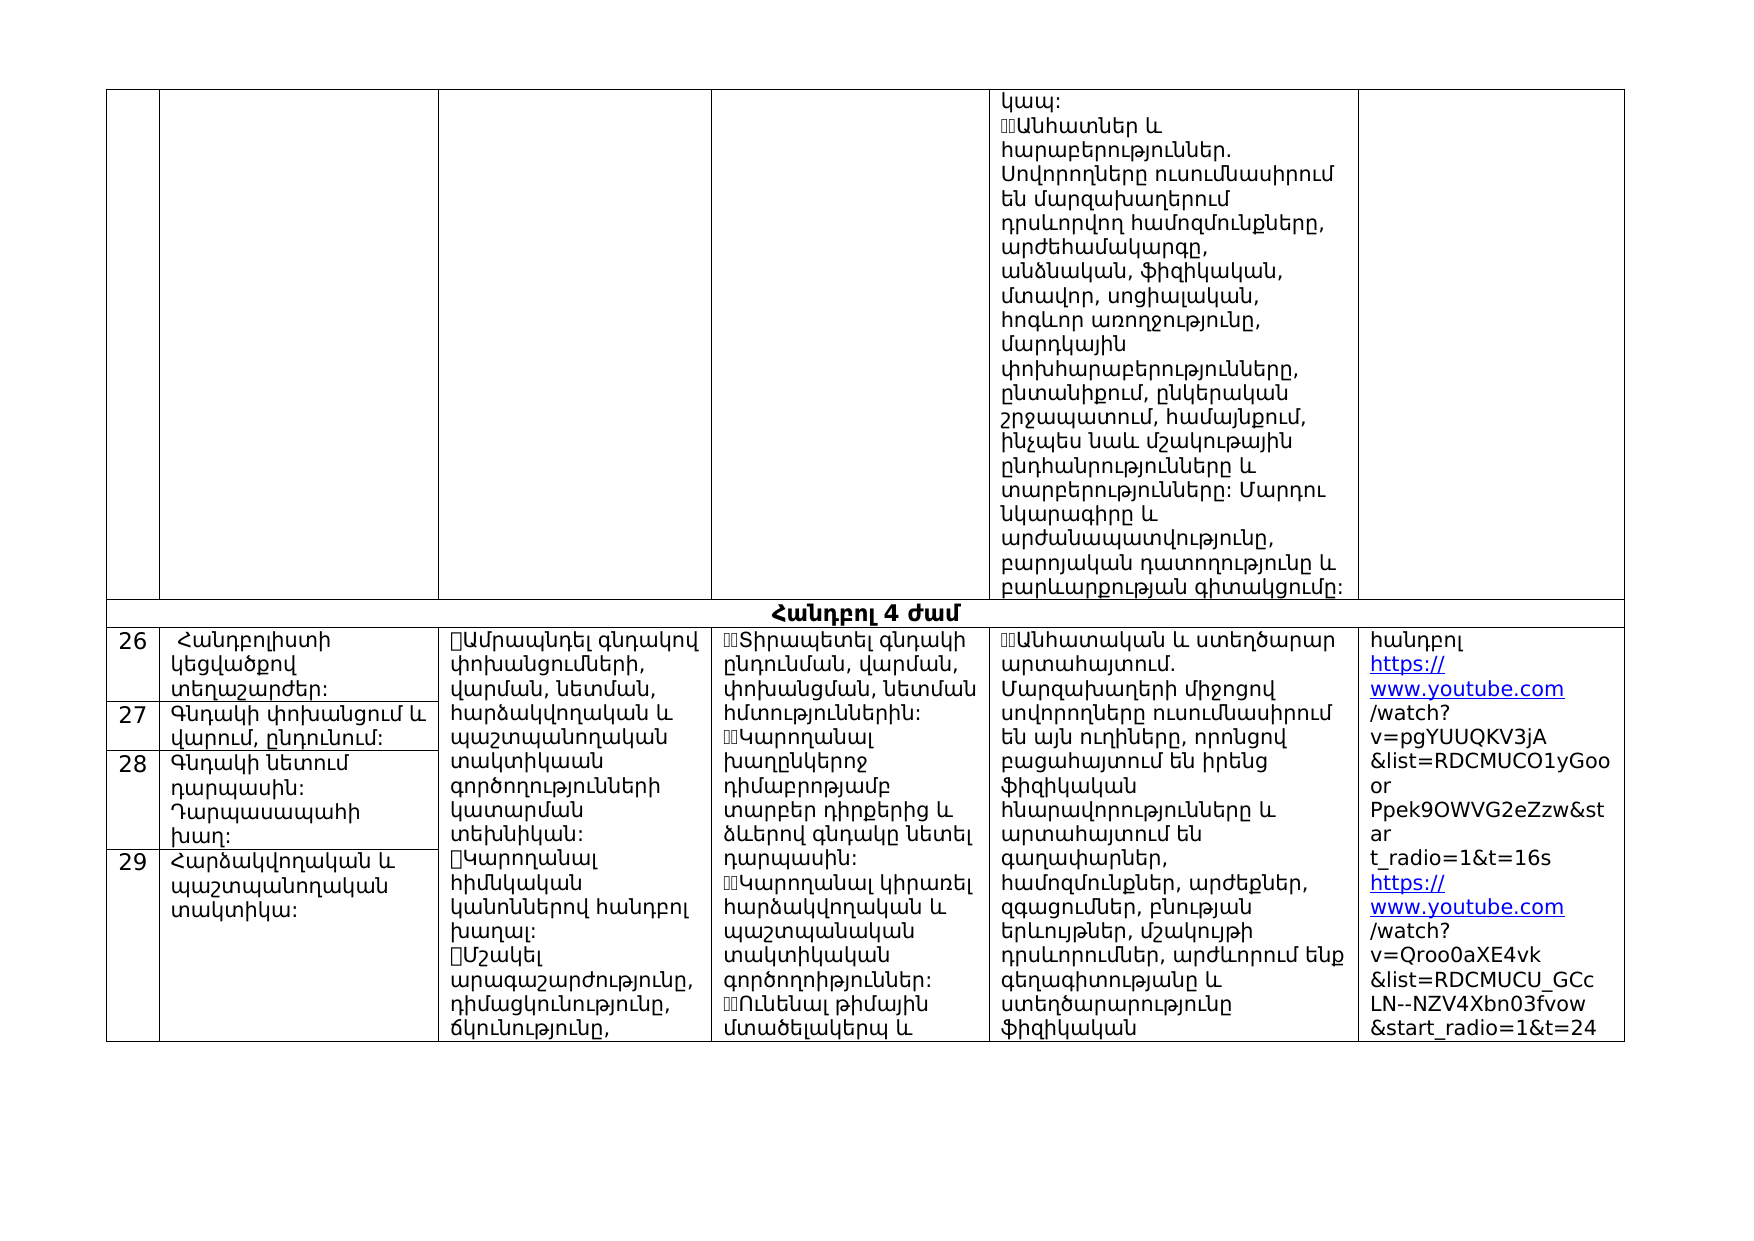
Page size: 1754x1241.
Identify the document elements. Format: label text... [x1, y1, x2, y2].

table_cell 27 [107, 702, 159, 750]
table_cell Հանդբոլ 4 ժամ [107, 600, 1624, 627]
table_cell Գնդակի նետում դարպասին: Դարպասապահի խաղ: [160, 751, 438, 848]
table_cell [160, 90, 438, 599]
table_cell հանդբոլ https://www.youtube.com /watch?v=pgYUUQKV3jA &list=RDCMUCO1yGooor Ppek9OWVG2eZzw&star t_radio=1&t=16s https://www.youtube.com /watch?v=Qroo0aXE4vk &list=RDCMUCU_GCc LN--NZV4Xbn03fvow &start_radio=1&t=24 https://www.youtube.com /watch?v=1aB0akNmW rA&list=RDCMUCQ v6vQXjDxD-JnQdIG9Zji Q&start_radio=1&t=69 [1359, 628, 1624, 1041]
table_cell Հանդբոլիստի կեցվածքով տեղաշարժեր: [160, 628, 438, 701]
table_cell 28 [107, 751, 159, 848]
table_cell 26 [107, 628, 159, 701]
table_cell Գնդակի փոխանցում և վարում, ընդունում: [160, 702, 438, 750]
table_cell 29 [107, 850, 159, 1041]
table_cell Տիրապետել գնդակի ընդունման, վարման, փոխանցման, նետման հմտություններին: Կարողանալ խաղընկերոջ դիմաբրոթյամբ տարբեր դիրքերից և ձևերով գնդակը նետել դարպասին: Կարողանալ կիրառել հարձակվողական և պաշտպանական տակտիկական գործողոիթյուններ: Ունենալ թիմային մտածելակերպ և դրսևվորել պատասխանատվության, փոխօգնության, համագործակցության , փոխադարձ հարգանքի վարքագիծ: Կարողանալ դրսևորել դժվարությունները հաղթահարելու կամք, տարբեր իրավիճակներում արագ կողմնորոշվելու և որոշումներ կայացնելու Հմտություններ: Կարողանալ դրսևորել արագաշարժության, դիմացկունության, դիպուկության, ճարպկության, ուժային, ցատկունակության հմտություններ: [712, 628, 989, 1041]
table_cell Ամրապնդել գնդակով փոխանցումների, վարման, նետման, հարձակվողական և պաշտպանողական տակտիկաան գործողությունների կատարման տեխնիկան: Կարողանալ հիմնկական կանոններով հանդբոլ խաղալ: Մշակել արագաշարժությունը, դիմացկունությունը, ճկունությունը, ճարպկությունը, մկանային ուժը: Նպաստել համարձակության, ինքնատիրապետման, համագործակցության, հարդուրժողականության, փոխօգնության կարողությունների զարգացմանը: Դաստիարակել կամքի ուժ և ինքնուրույն որոշումներ կայացնելու հմտություններ: Նպաստել ֆիզիկական համակողմանի զարգացմանը: [439, 628, 711, 1041]
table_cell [160, 850, 438, 1041]
table_cell 25 [107, 90, 159, 599]
table_cell Անհատական և ստեղծարար արտահայտում. Մարզախաղերի միջոցով սովորողները ուսումնասիրում են այն ուղիները, որոնցով բացահայտում են իրենց ֆիզիկական հնարավորությունները և արտահայտում են գաղափարներ, համոզմունքներ, արժեքներ, զգացումներ, բնության երևույթներ, մշակույթի դրսևորումներ, արժևորում ենք գեղագիտությանը և ստեղծարարությունը ֆիզիկական դաստիարակությունում և սպորտում: Արդարություն և զարգացում. Սովորողները ուսումնասիրում են մարզվող մարդու /մարզիկի/ իրավունքները և պարտականությունները, մարզական կազմակերպությունների և անհատ-համայնք-հասարակություն հարաբերությունները, ռեսուրսների տեղաբաշխումը, հավասար հնարավորությունները, հակամարտության և խաղաղության բանաձևերը /մարզաձևերի կանոններն և մրցման օրենքները/: Համակարգեր և մոդելներ. Ֆիզիկական կուլտուրա հասկացողությունը, ինչպես նաև <<Հանդբոլ>> մարզաձևը շատ մեծ և բարդ է այն միանգամից և ամբողջապես ուսումնասիրելու համար: Դրա համար այն ուսումնասիրում են մաս առ մաս: Ուսումնասիրության միավորը համակարգն է: Համակարգը միմյանց հետ կապված հասկացությունների մեկ ամբողջություն է: Համակարգը կարող է կազմված լինել, օրինակ, շարժումներից, վարժություններից, խաղերից, մարզաձևերից: Համակարգն ունի սահմաններ, բաղադրիչներ և հետադարձ կապ: Անհատներ և հարաբերություններ. Սովորողները ուսումնասիրում են մարզախաղերում դրսևորվող համոզմունքները, արժեհամակարգը, անձնական, ֆիզիկական, մտավոր, սոցիալական, հոգևոր առողջությունը, մարդկային փոխհարաբերությունները, ընտանիքում, ընկերական շրջապատում, համայնքում, ինչպես նաև մշակութային ընդհանրությունները և տարբերությունները: Մարդու նկարագիրը և արժանապատվությունը, բարոյական դատողությունը և բարևարքության գիտակցումը: [990, 628, 1358, 1041]
